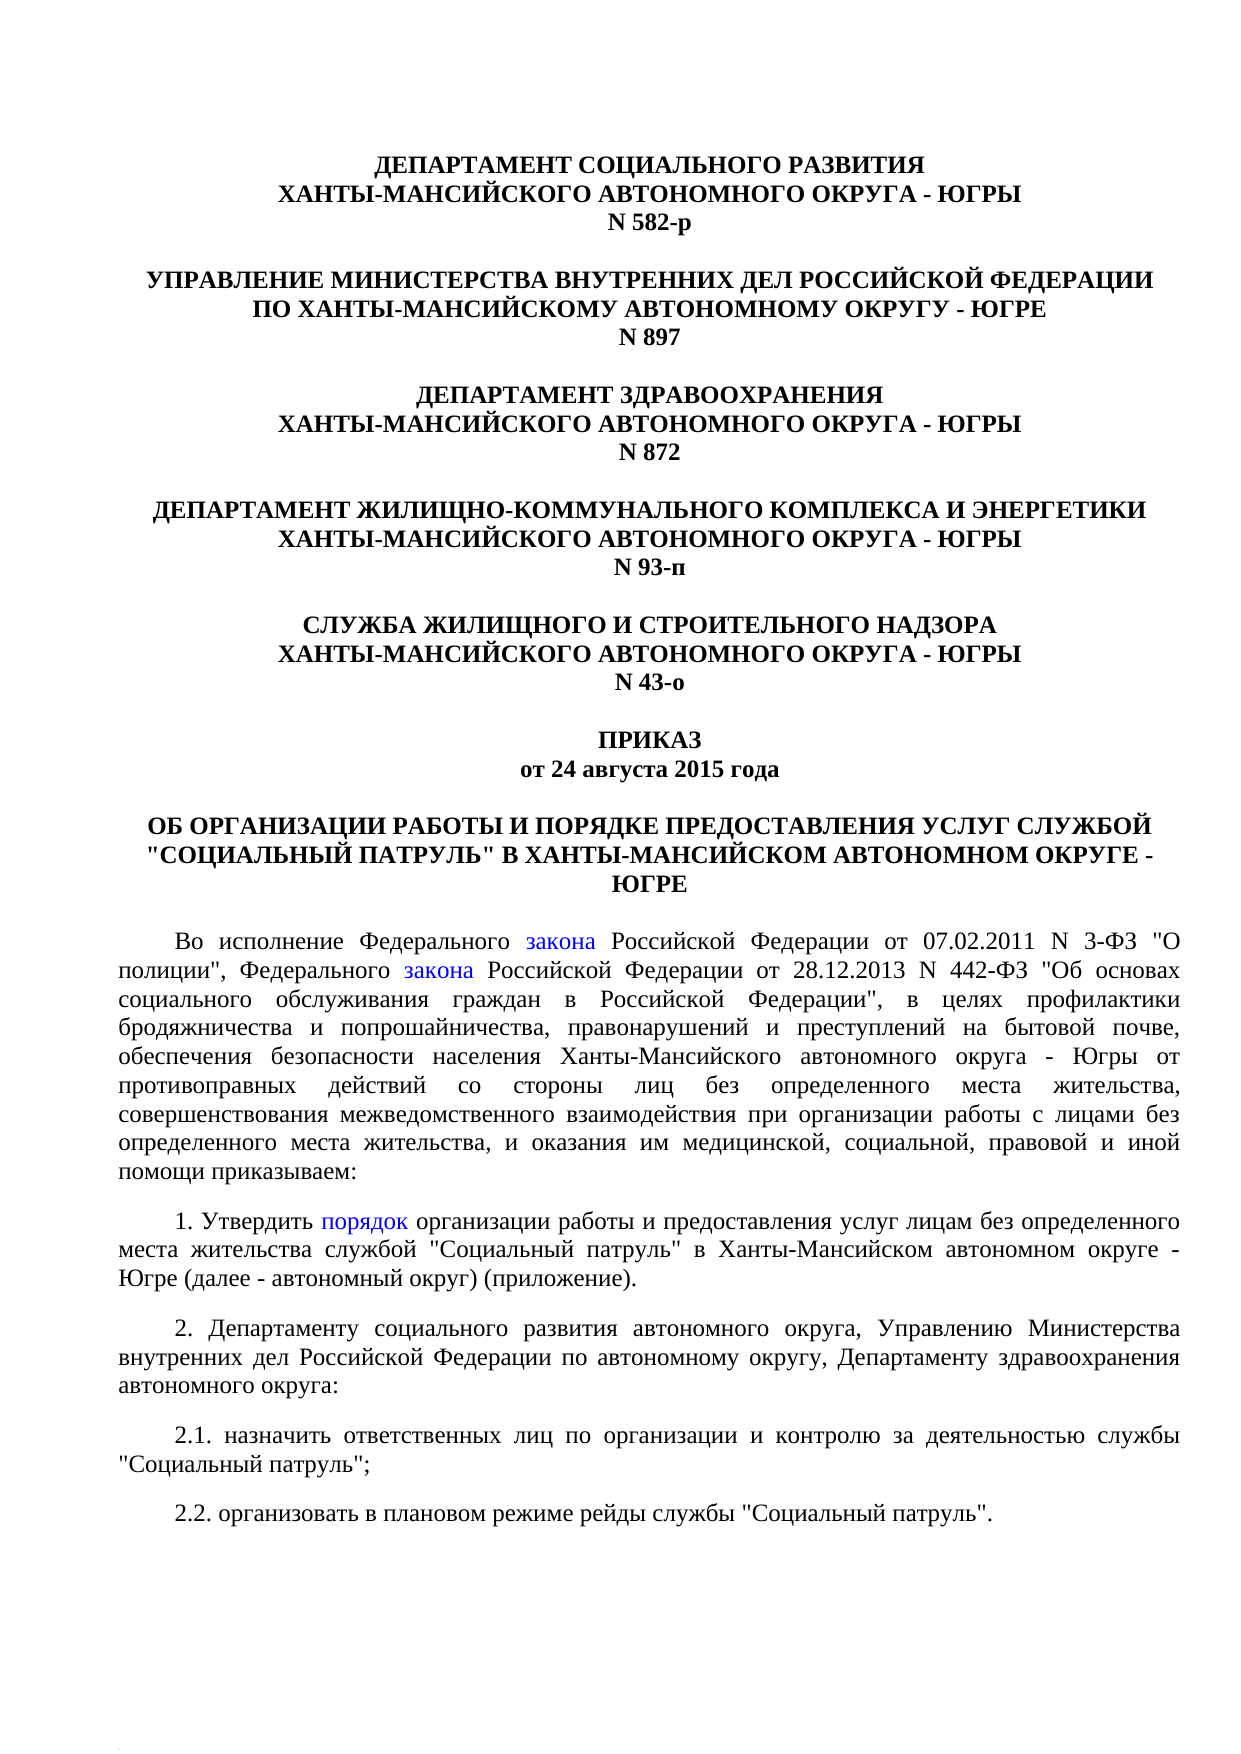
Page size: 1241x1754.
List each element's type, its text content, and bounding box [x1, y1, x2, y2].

text 1. Утвердить порядок организации работы и предоставления услуг лицам без определенного места жительства службой "Социальный патруль" в Ханты-Мансийском автономном округе - Югре (далее - автономный округ) (приложение). [118, 1206, 1181, 1292]
title ДЕПАРТАМЕНТ ЗДРАВООХРАНЕНИЯ [118, 380, 1181, 409]
title N 43-о [118, 667, 1181, 696]
title N 582-р [118, 207, 1181, 236]
text 2. Департаменту социального развития автономного округа, Управлению Министерства внутренних дел Российской Федерации по автономному округу, Департаменту здравоохранения автономного округа: [118, 1313, 1181, 1399]
title ХАНТЫ-МАНСИЙСКОГО АВТОНОМНОГО ОКРУГА - ЮГРЫ [118, 409, 1181, 437]
title "СОЦИАЛЬНЫЙ ПАТРУЛЬ" В ХАНТЫ-МАНСИЙСКОМ АВТОНОМНОМ ОКРУГЕ - [118, 840, 1181, 869]
text 2.2. организовать в плановом режиме рейды службы "Социальный патруль". [118, 1498, 1181, 1527]
title N 93-п [118, 552, 1181, 581]
title ПО ХАНТЫ-МАНСИЙСКОМУ АВТОНОМНОМУ ОКРУГУ - ЮГРЕ [118, 294, 1181, 322]
title ЮГРЕ [118, 869, 1181, 897]
title ДЕПАРТАМЕНТ СОЦИАЛЬНОГО РАЗВИТИЯ [118, 150, 1181, 179]
title ХАНТЫ-МАНСИЙСКОГО АВТОНОМНОГО ОКРУГА - ЮГРЫ [118, 639, 1181, 667]
title от 24 августа 2015 года [118, 754, 1181, 782]
title ДЕПАРТАМЕНТ ЖИЛИЩНО-КОММУНАЛЬНОГО КОМПЛЕКСА И ЭНЕРГЕТИКИ [118, 495, 1181, 524]
title ХАНТЫ-МАНСИЙСКОГО АВТОНОМНОГО ОКРУГА - ЮГРЫ [118, 179, 1181, 207]
text 2.1. назначить ответственных лиц по организации и контролю за деятельностью службы "Социальный патруль"; [118, 1420, 1181, 1477]
title ОБ ОРГАНИЗАЦИИ РАБОТЫ И ПОРЯДКЕ ПРЕДОСТАВЛЕНИЯ УСЛУГ СЛУЖБОЙ [118, 811, 1181, 840]
title ХАНТЫ-МАНСИЙСКОГО АВТОНОМНОГО ОКРУГА - ЮГРЫ [118, 524, 1181, 552]
title N 897 [118, 322, 1181, 351]
title СЛУЖБА ЖИЛИЩНОГО И СТРОИТЕЛЬНОГО НАДЗОРА [118, 610, 1181, 639]
title ПРИКАЗ [118, 725, 1181, 754]
title УПРАВЛЕНИЕ МИНИСТЕРСТВА ВНУТРЕННИХ ДЕЛ РОССИЙСКОЙ ФЕДЕРАЦИИ [118, 265, 1181, 294]
text Во исполнение Федерального закона Российской Федерации от 07.02.2011 N 3-ФЗ "О полиции", Федерального закона Российской Федерации от 28.12.2013 N 442-ФЗ "Об основах социального обслуживания граждан в Российской Федерации", в целях профилактики бродяжничества и попрошайничества, правонарушений и преступлений на бытовой почве, обеспечения безопасности населения Ханты-Мансийского автономного округа - Югры от противоправных действий со стороны лиц без определенного места жительства, совершенствования межведомственного взаимодействия при организации работы с лицами без определенного места жительства, и оказания им медицинской, социальной, правовой и иной помощи приказываем: [118, 926, 1181, 1185]
title N 872 [118, 437, 1181, 466]
